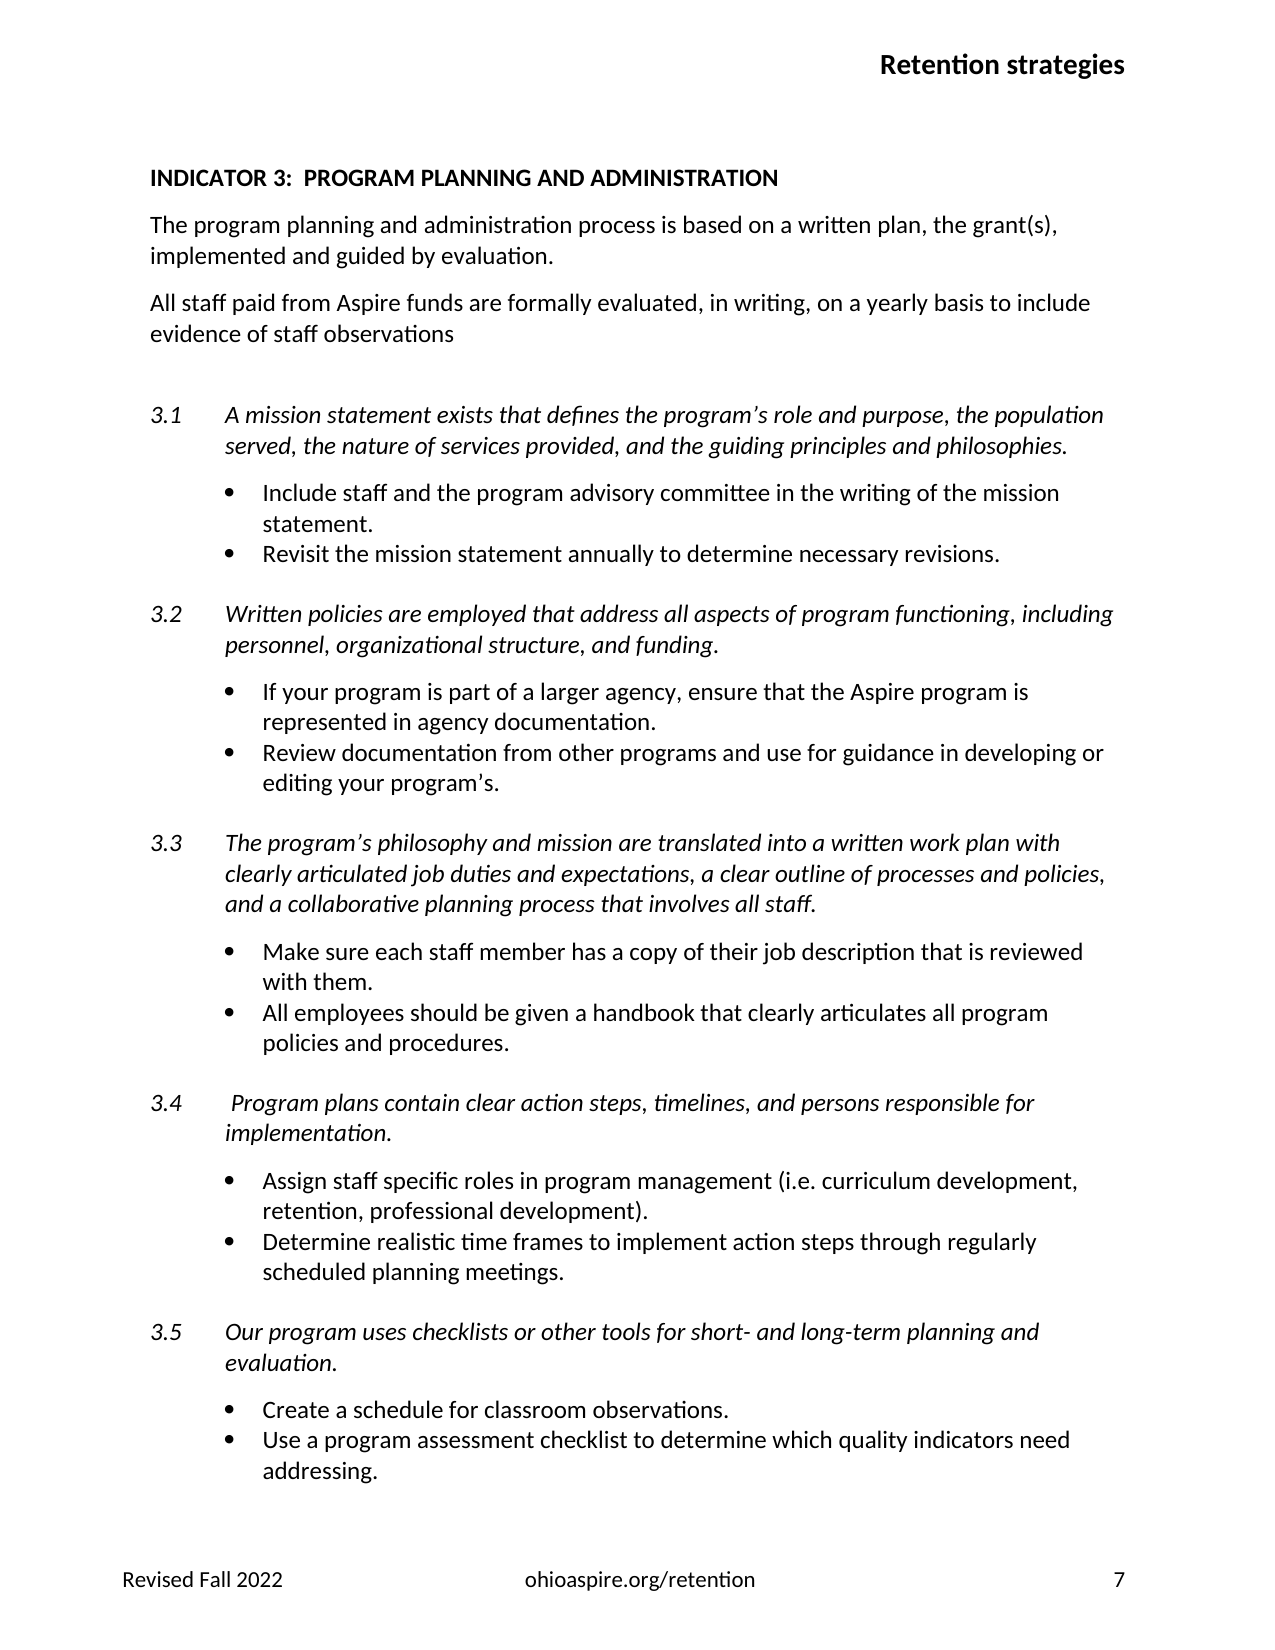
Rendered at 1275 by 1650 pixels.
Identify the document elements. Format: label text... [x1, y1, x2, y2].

list All employees should be given a handbook that clearly articulates all program policies and procedures. [225, 997, 1125, 1058]
list Create a schedule for classroom observations. [225, 1394, 1125, 1424]
list Revisit the mission statement annually to determine necessary revisions. [225, 538, 1125, 569]
text 3.5 Our program uses checklists or other tools for short- and long-term planning and evaluation. [150, 1316, 1125, 1377]
text 3.3 The program’s philosophy and mission are translated into a written work plan with clearly articulated job duties and expectations, a clear outline of processes and policies, and a collaborative planning process that involves all staff. [150, 827, 1125, 919]
text INDICATOR 3: PROGRAM PLANNING AND ADMINISTRATION [150, 162, 1125, 193]
text 3.2 Written policies are employed that address all aspects of program functioning, including personnel, organizational structure, and funding. [150, 598, 1125, 659]
list Review documentation from other programs and use for guidance in developing or editing your program’s. [225, 737, 1125, 798]
text 3.4 Program plans contain clear action steps, timelines, and persons responsible for implementation. [150, 1087, 1125, 1148]
list Make sure each staff member has a copy of their job description that is reviewed with them. [225, 936, 1125, 997]
list Use a program assessment checklist to determine which quality indicators need addressing. [225, 1424, 1125, 1486]
list If your program is part of a larger agency, ensure that the Aspire program is represented in agency documentation. [225, 676, 1125, 737]
text The program planning and administration process is based on a written plan, the grant(s), implemented and guided by evaluation. [150, 210, 1125, 271]
text All staff paid from Aspire funds are formally evaluated, in writing, on a yearly basis to include evidence of staff observations [150, 287, 1125, 348]
list Include staff and the program advisory committee in the writing of the mission statement. [225, 477, 1125, 538]
list Determine realistic time frames to implement action steps through regularly scheduled planning meetings. [225, 1226, 1125, 1287]
text 3.1 A mission statement exists that defines the program’s role and purpose, the population served, the nature of services provided, and the guiding principles and philosophies. [150, 399, 1125, 461]
list Assign staff specific roles in program management (i.e. curriculum development, retention, professional development). [225, 1165, 1125, 1226]
